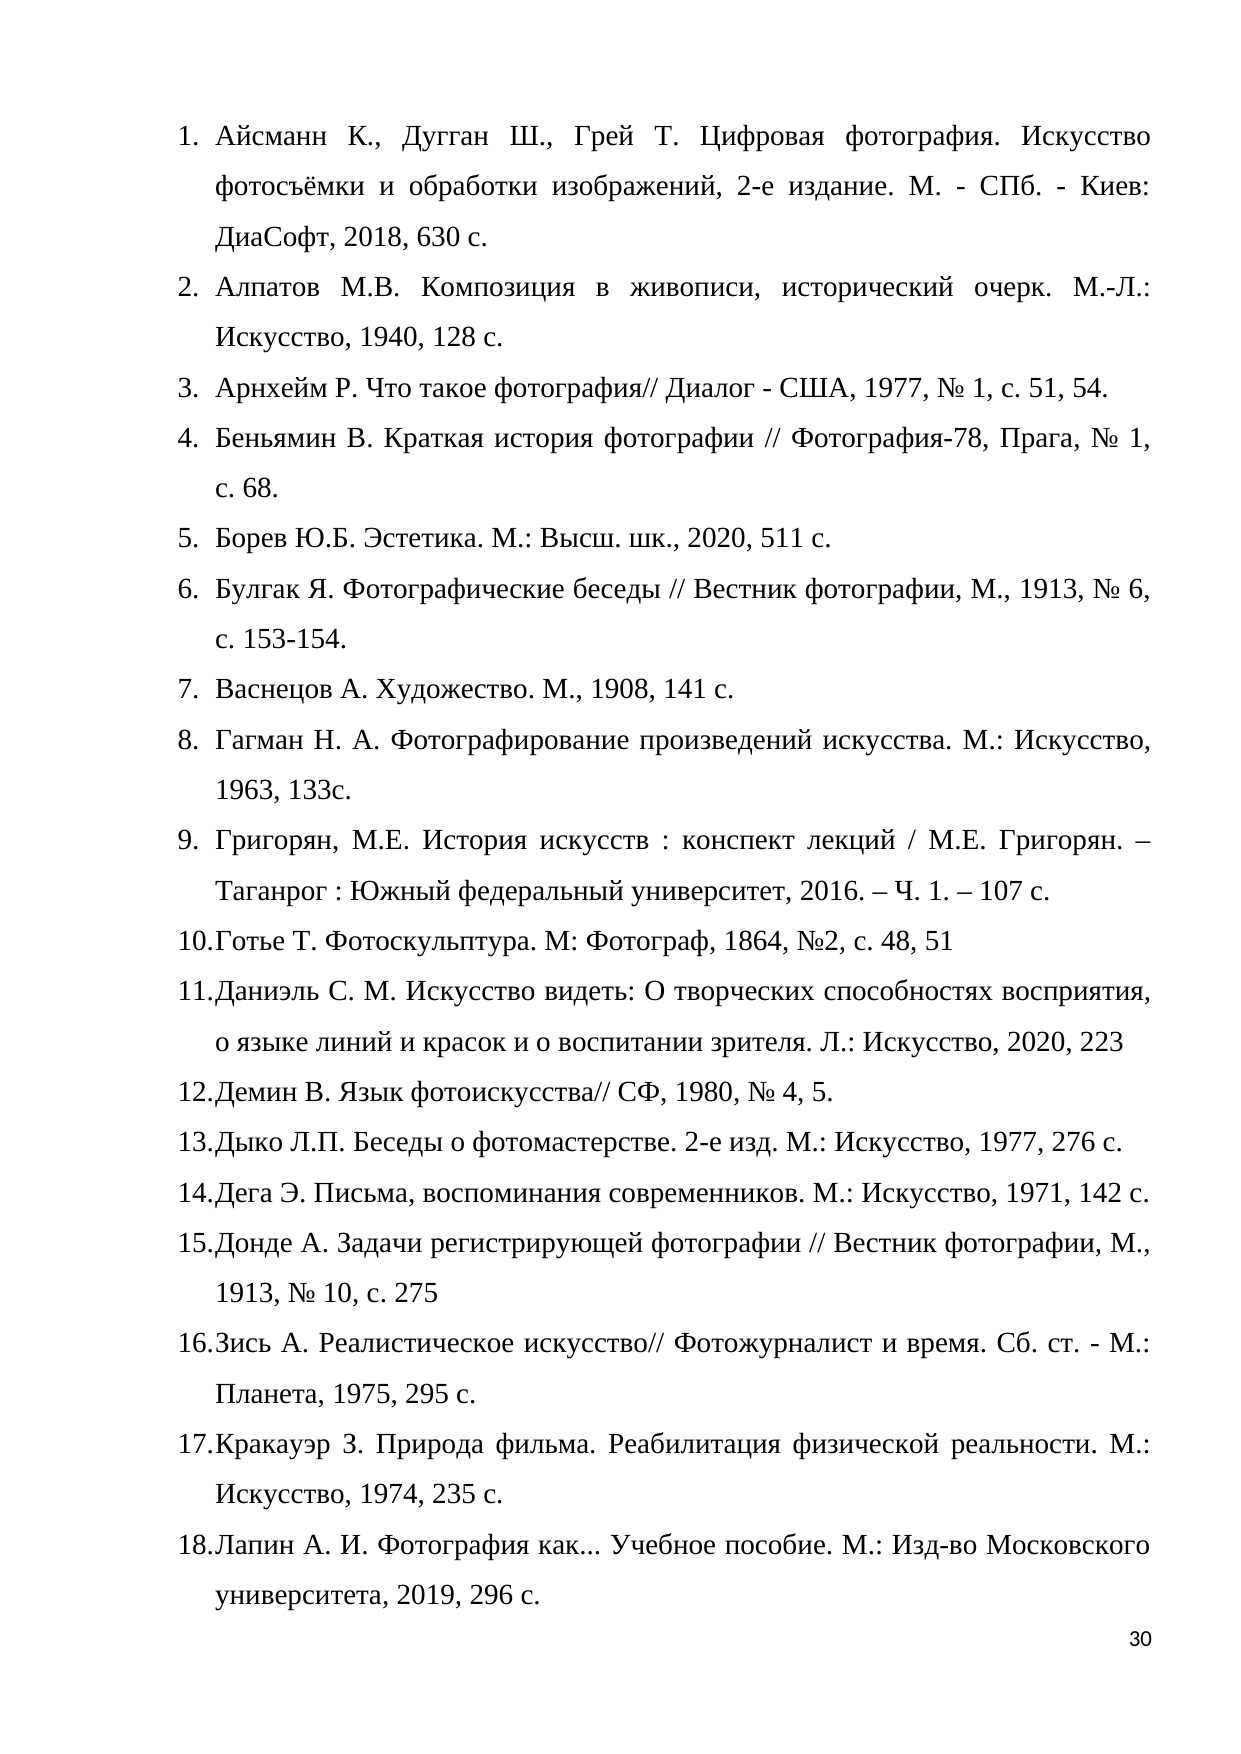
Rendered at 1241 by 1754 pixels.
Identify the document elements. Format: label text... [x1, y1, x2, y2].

list Лапин А. И. Фотография как... Учебное пособие. М.: Изд-во Московского университета, 2019, 296 с. [177, 1527, 1152, 1611]
list Булгак Я. Фотографические беседы // Вестник фотографии, М., 1913, № 6, с. 153-154. [177, 571, 1152, 655]
list Зись А. Реалистическое искусство// Фотожурналист и время. Сб. ст. - М.: Планета, 1975, 295 с. [177, 1326, 1152, 1409]
list Дега Э. Письма, воспоминания современников. М.: Искусство, 1971, 142 с. [177, 1175, 1152, 1208]
list Дыко Л.П. Беседы о фотомастерстве. 2-е изд. М.: Искусство, 1977, 276 с. [177, 1124, 1152, 1158]
list Беньямин В. Краткая история фотографии // Фотография-78, Прага, № 1, с. 68. [177, 420, 1152, 504]
list Донде А. Задачи регистрирующей фотографии // Вестник фотографии, М., 1913, № 10, с. 275 [177, 1225, 1152, 1309]
list Арнхейм Р. Что такое фотография// Диалог - США, 1977, № 1, с. 51, 54. [177, 370, 1152, 403]
list Айсманн К., Дугган Ш., Грей Т. Цифровая фотография. Искусство фотосъёмки и обработки изображений, 2-е издание. М. - СПб. - Киев: ДиаСофт, 2018, 630 с. [177, 118, 1152, 252]
list Демин В. Язык фотоискусства// СФ, 1980, № 4, 5. [177, 1074, 1152, 1108]
list Даниэль С. М. Искусство видеть: О творческих способностях восприятия, о языке линий и красок и о воспитании зрителя. Л.: Искусство, 2020, 223 [177, 973, 1152, 1057]
list Гагман Н. А. Фотографирование произведений искусства. М.: Искусство, 1963, 133с. [177, 722, 1152, 806]
list Борев Ю.Б. Эстетика. М.: Высш. шк., 2020, 511 с. [177, 521, 1152, 554]
list Готье Т. Фотоскульптура. М: Фотограф, 1864, №2, с. 48, 51 [177, 923, 1152, 957]
list Кракауэр З. Природа фильма. Реабилитация физической реальности. М.: Искусство, 1974, 235 с. [177, 1426, 1152, 1510]
list Григорян, М.Е. История искусств : конспект лекций / М.Е. Григорян. – Таганрог : Южный федеральный университет, 2016. – Ч. 1. – 107 с. [177, 822, 1152, 906]
list Алпатов М.В. Композиция в живописи, исторический очерк. М.-Л.: Искусство, 1940, 128 с. [177, 269, 1152, 353]
list Васнецов А. Художество. М., 1908, 141 с. [177, 672, 1152, 705]
